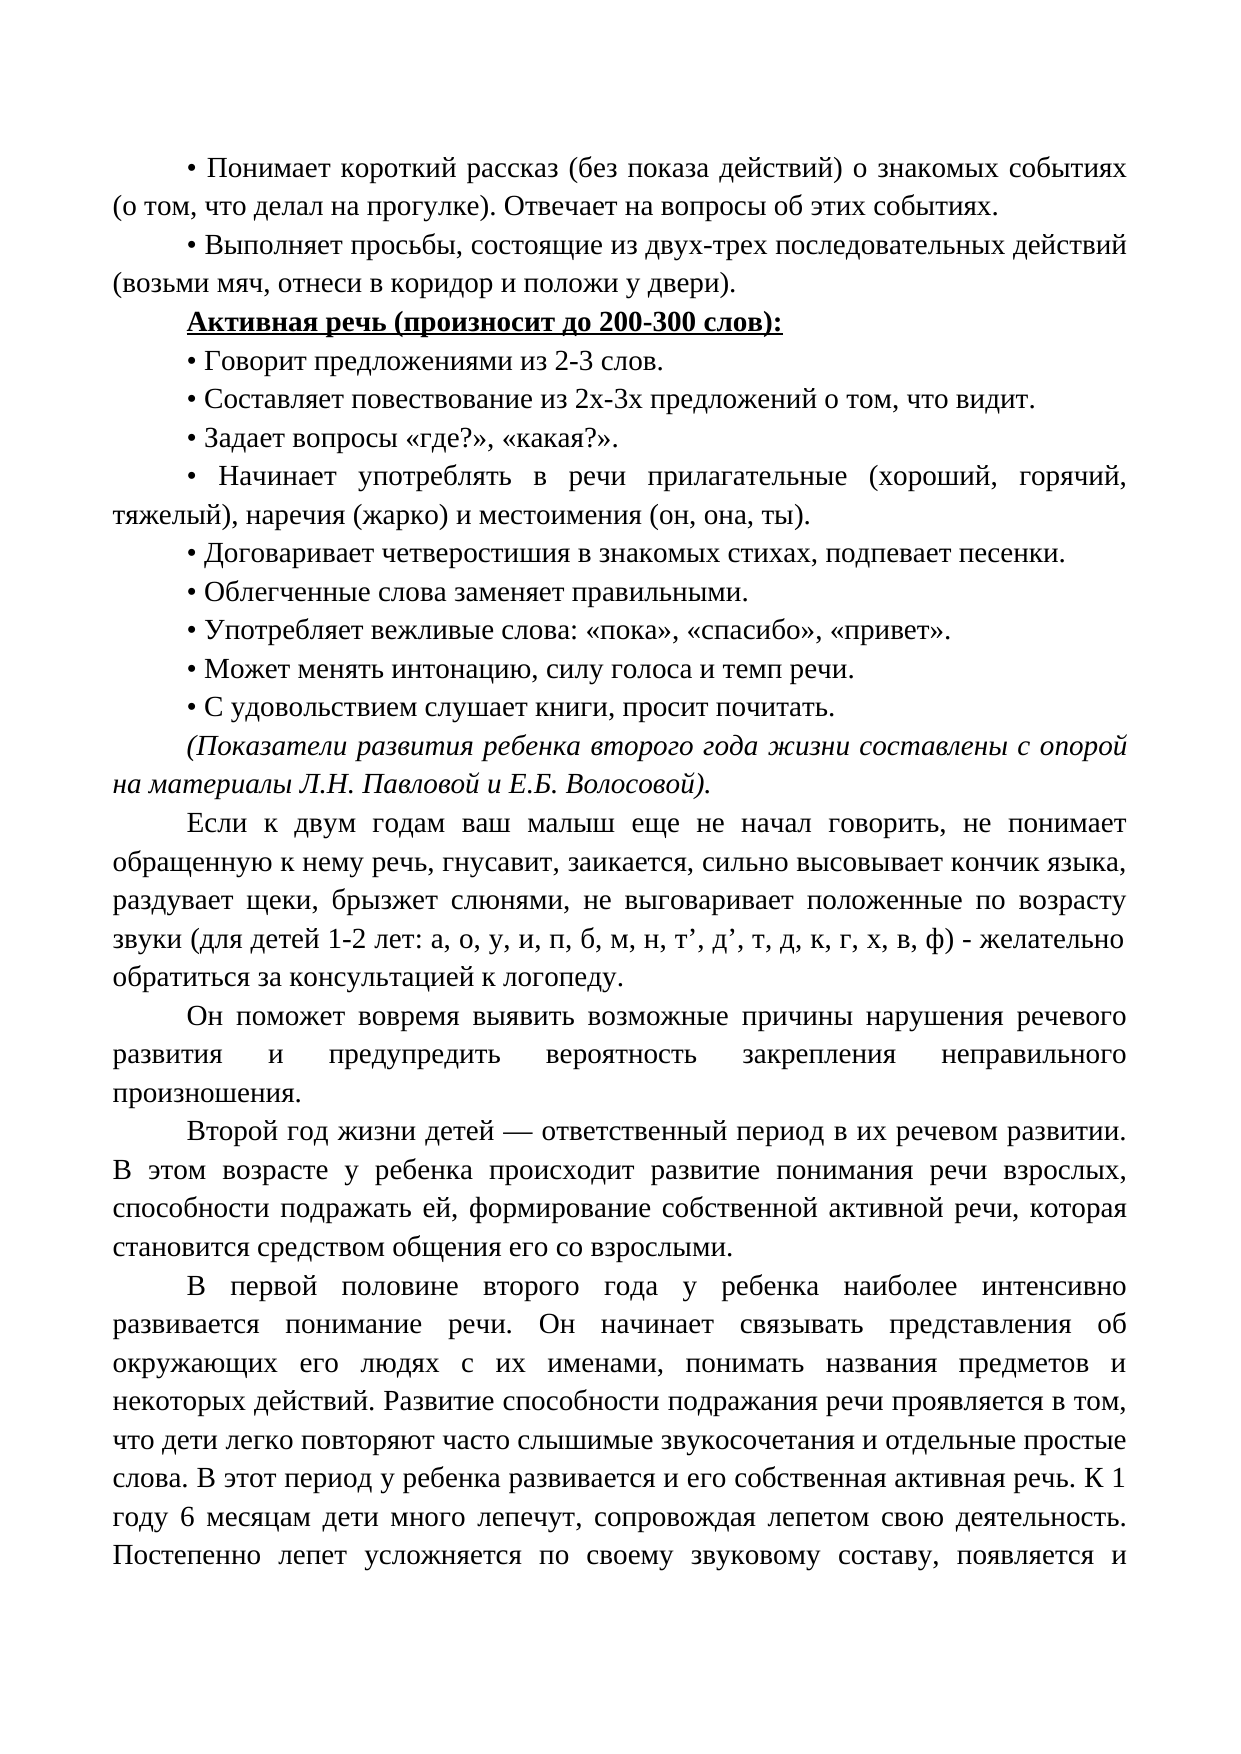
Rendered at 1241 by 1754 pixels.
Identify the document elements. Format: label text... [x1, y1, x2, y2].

text • Составляет повествование из 2х-3х предложений о том, что видит. [112, 381, 1128, 415]
text • Задает вопросы «где?», «какая?». [112, 420, 1128, 453]
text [112, 1268, 1128, 1571]
text (Показатели развития ребенка второго года жизни составлены с опорой на материалы Л.Н. Павловой и Е.Б. Волосовой). [112, 728, 1128, 800]
text • Облегченные слова заменяет правильными. [112, 574, 1128, 607]
text • Может менять интонацию, силу голоса и темп речи. [112, 651, 1128, 684]
text • Начинает употреблять в речи прилагательные (хороший, горячий, тяжелый), наречия (жарко) и местоимения (он, она, ты). [112, 458, 1128, 530]
text • Выполняет просьбы, состоящие из двух-трех последовательных действий (возьми мяч, отнеси в коридор и положи у двери). [112, 227, 1128, 299]
text • Употребляет вежливые слова: «пока», «спасибо», «привет». [112, 612, 1128, 646]
text Если к двум годам ваш малыш еще не начал говорить, не понимает обращенную к нему речь, гнусавит, заикается, сильно высовывает кончик языка, раздувает щеки, брызжет слюнями, не выговаривает положенные по возрасту звуки (для детей 1-2 лет: а, о, у, и, п, б, м, н, т’, д’, т, д, к, г, х, в, ф) - желательно обратиться за консультацией к логопеду. [112, 805, 1128, 993]
text • Договаривает четверостишия в знакомых стихах, подпевает песенки. [112, 535, 1128, 569]
text • С удовольствием слушает книги, просит почитать. [112, 689, 1128, 723]
text • Понимает короткий рассказ (без показа действий) о знакомых событиях (о том, что делал на прогулке). Отвечает на вопросы об этих событиях. [112, 150, 1128, 222]
text Второй год жизни детей — ответственный период в их речевом развитии. В этом возрасте у ребенка происходит развитие понимания речи взрослых, способности подражать ей, формирование собственной активной речи, которая становится средством общения его со взрослыми. [112, 1113, 1128, 1263]
text Он поможет вовремя выявить возможные причины нарушения речевого развития и предупредить вероятность закрепления неправильного произношения. [112, 998, 1128, 1108]
text • Говорит предложениями из 2-3 слов. [112, 343, 1128, 376]
text Активная речь (произносит до 200-300 слов): [112, 304, 1128, 338]
